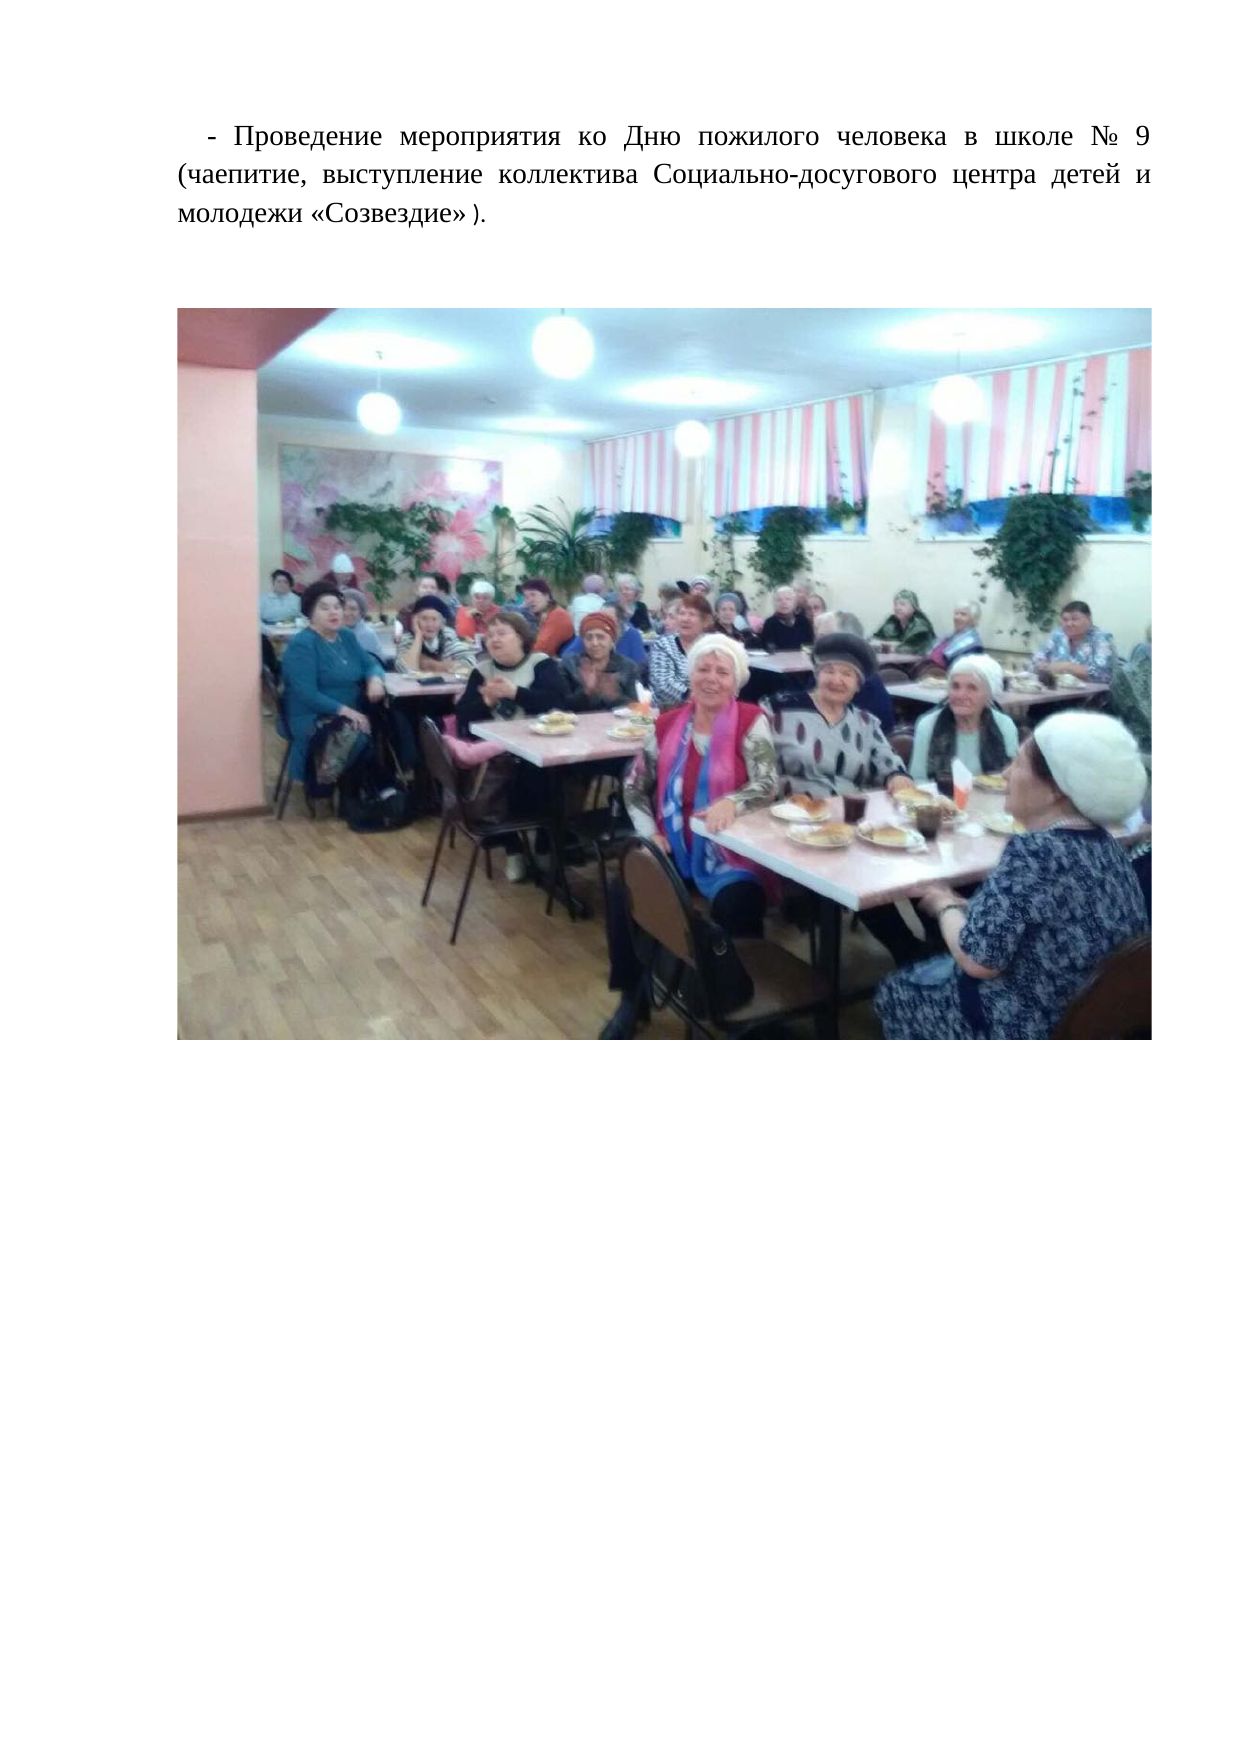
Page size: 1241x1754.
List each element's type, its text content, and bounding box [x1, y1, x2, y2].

text - Проведение мероприятия ко Дню пожилого человека в школе № 9 (чаепитие, выступление коллектива Социально-досугового центра детей и молодежи «Созвездие» ). [177, 118, 1152, 229]
picture [177, 308, 1152, 1040]
